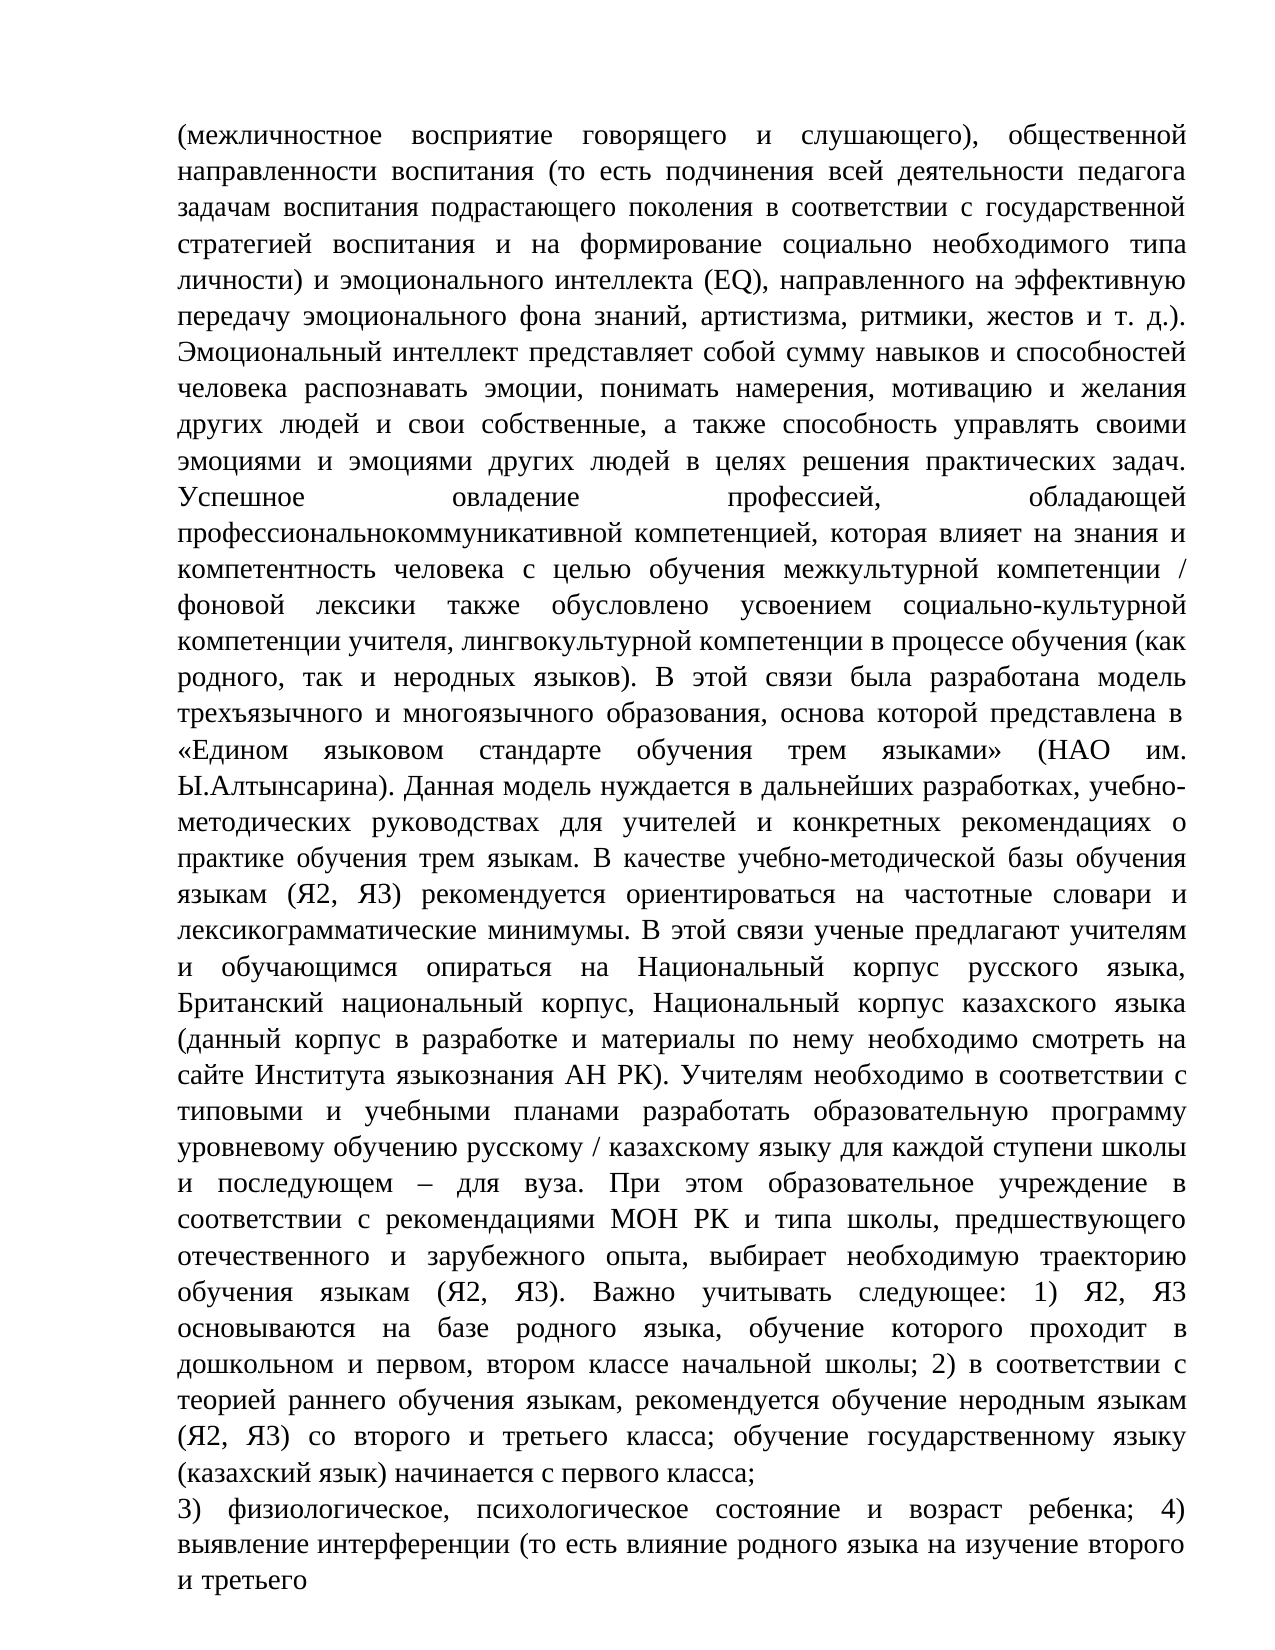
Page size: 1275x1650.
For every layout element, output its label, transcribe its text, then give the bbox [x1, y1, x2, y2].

text 3) физиологическое, психологическое состояние и возраст ребенка; 4) выявление интерференции (то есть влияние родного языка на изучение второго и третьего [177, 1491, 1185, 1595]
text «Едином языковом стандарте обучения трем языками» (НАО им. Ы.Алтынсарина). Данная модель нуждается в дальнейших разработках, учебно- методических руководствах для учителей и конкретных рекомендациях о практике обучения трем языкам. В качестве учебно-методической базы обучения языкам (Я2, Я3) рекомендуется ориентироваться на частотные словари и лексикограмматические минимумы. В этой связи ученые предлагают учителям и обучающимся опираться на Национальный корпус русского языка, Британский национальный корпус, Национальный корпус казахского языка (данный корпус в разработке и материалы по нему необходимо смотреть на сайте Института языкознания АН РК). Учителям необходимо в соответствии с типовыми и учебными планами разработать образовательную программу уровневому обучению русскому / казахскому языку для каждой ступени школы и последующем – для вуза. При этом образовательное учреждение в соответствии с рекомендациями МОН РК и типа школы, предшествующего отечественного и зарубежного опыта, выбирает необходимую траекторию обучения языкам (Я2, Я3). Важно учитывать следующее: 1) Я2, Я3 основываются на базе родного языка, обучение которого проходит в дошкольном и первом, втором классе начальной школы; 2) в соответствии с теорией раннего обучения языкам, рекомендуется обучение неродным языкам (Я2, Я3) со второго и третьего класса; обучение государственному языку (казахский язык) начинается с первого класса; [177, 732, 1187, 1488]
text (межличностное восприятие говорящего и слушающего), общественной направленности воспитания (то есть подчинения всей деятельности педагога задачам воспитания подрастающего поколения в соответствии с государственной стратегией воспитания и на формирование социально необходимого типа личности) и эмоционального интеллекта (EQ), направленного на эффективную передачу эмоционального фона знаний, артистизма, ритмики, жестов и т. д.). Эмоциональный интеллект представляет собой сумму навыков и способностей человека распознавать эмоции, понимать намерения, мотивацию и желания других людей и свои собственные, а также способность управлять своими эмоциями и эмоциями других людей в целях решения практических задач. Успешное овладение профессией, обладающей профессиональнокоммуникативной компетенцией, которая влияет на знания и компетентность человека с целью обучения межкультурной компетенции / фоновой лексики также обусловлено усвоением социально-культурной компетенции учителя, лингвокультурной компетенции в процессе обучения (как родного, так и неродных языков). В этой связи была разработана модель трехъязычного и многоязычного образования, основа которой представлена в [177, 117, 1187, 729]
